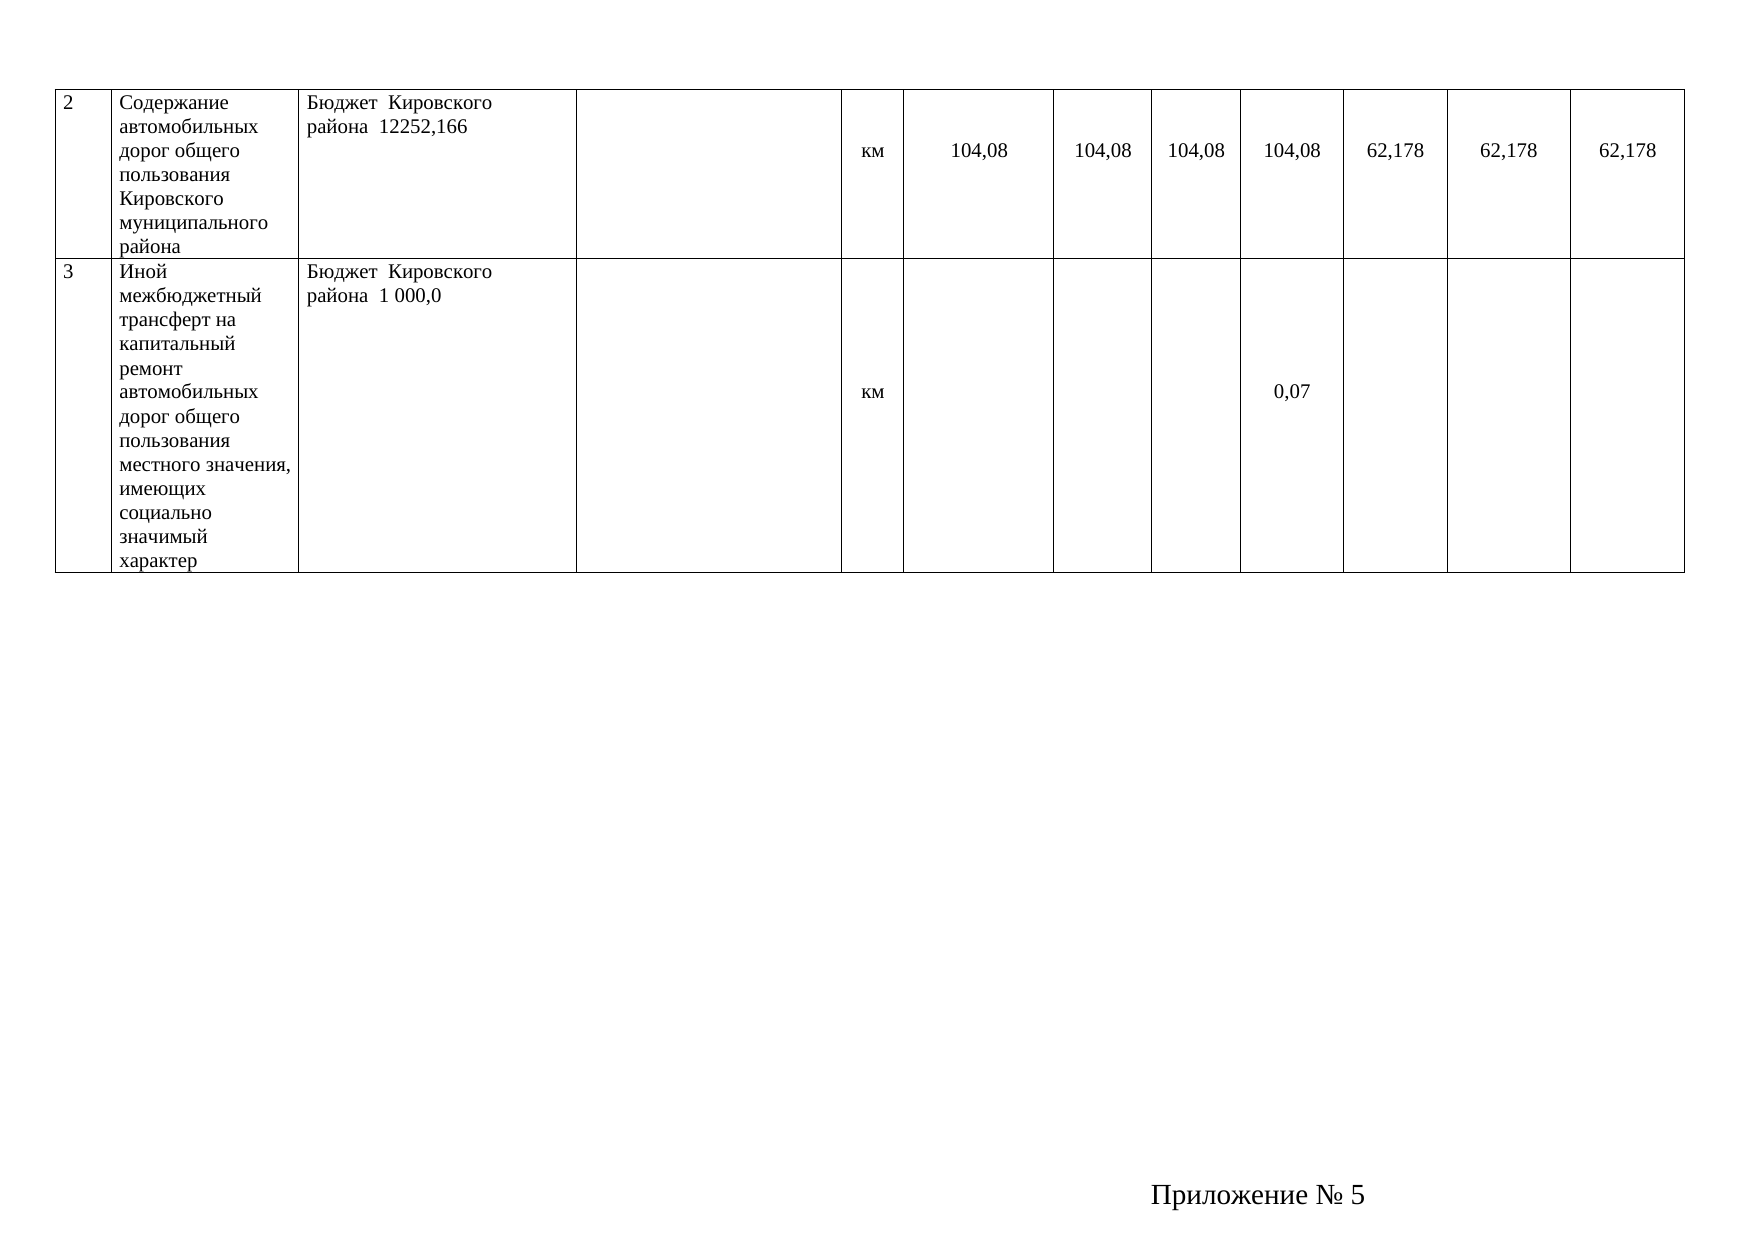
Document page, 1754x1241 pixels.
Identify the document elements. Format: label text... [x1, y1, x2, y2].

table_cell [904, 259, 1053, 572]
table_cell Бюджет Кировского района 1 000,0 [299, 259, 576, 572]
table_cell Иной межбюджетный трансферт на капитальный ремонт автомобильных дорог общего пользования местного значения, имеющих социально значимый характер [112, 259, 298, 572]
table_cell 0,07 [1241, 259, 1343, 572]
table_cell [1448, 259, 1570, 572]
table_cell 62,178 [1448, 90, 1570, 258]
table_cell км [842, 90, 903, 258]
table_cell 104,08 [1241, 90, 1343, 258]
table_cell 104,08 [1054, 90, 1151, 258]
table_cell [1344, 259, 1447, 572]
table_cell 62,178 [1571, 90, 1684, 258]
table_cell 62,178 [1344, 90, 1447, 258]
table_cell Бюджет Кировского района 12252,166 [299, 90, 576, 258]
table_cell [577, 90, 841, 258]
table_cell [1054, 259, 1151, 572]
table_cell 104,08 [904, 90, 1053, 258]
table_cell [1571, 259, 1684, 572]
table_cell 104,08 [1152, 90, 1240, 258]
text Приложение № 5 [1093, 1177, 1636, 1210]
table_cell 2 [56, 90, 111, 258]
table_cell [1152, 259, 1240, 572]
table_cell [577, 259, 841, 572]
table_cell Содержание автомобильных дорог общего пользования Кировского муниципального района [112, 90, 298, 258]
table_cell 3 [56, 259, 111, 572]
table_cell км [842, 259, 903, 572]
